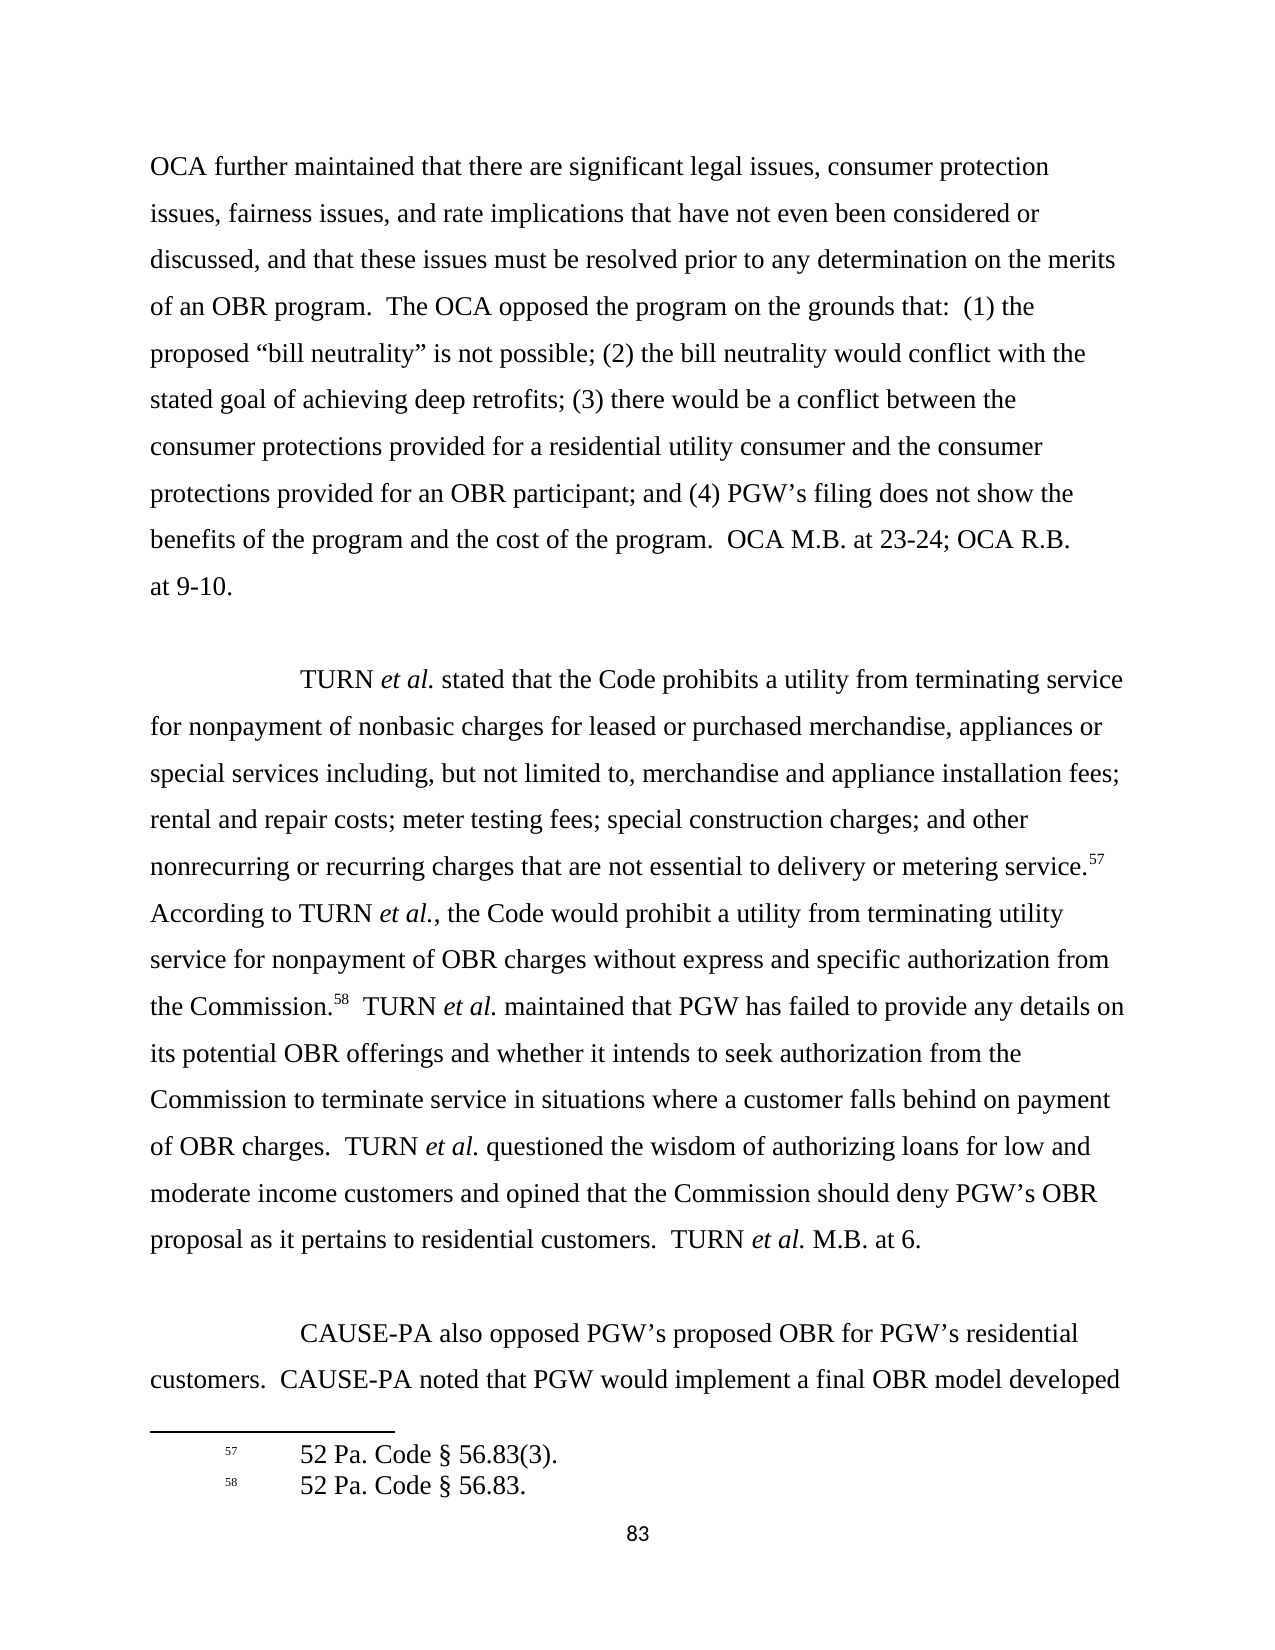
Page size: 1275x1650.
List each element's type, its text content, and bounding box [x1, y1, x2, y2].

text TURN et al. stated that the Code prohibits a utility from terminating service for nonpayment of nonbasic charges for leased or purchased merchandise, appliances or special services including, but not limited to, merchandise and appliance installation fees; rental and repair costs; meter testing fees; special construction charges; and other nonrecurring or recurring charges that are not essential to delivery or metering service. According to TURN et al., the Code would prohibit a utility from terminating utility service for nonpayment of OBR charges without express and specific authorization from the Commission. TURN et al. maintained that PGW has failed to provide any details on its potential OBR offerings and whether it intends to seek authorization from the Commission to terminate service in situations where a customer falls behind on payment of OBR charges. TURN et al. questioned the wisdom of authorizing loans for low and moderate income customers and opined that the Commission should deny PGW’s OBR proposal as it pertains to residential customers. TURN et al. M.B. at 6. [150, 663, 1125, 1254]
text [150, 150, 1125, 601]
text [150, 1317, 1125, 1394]
